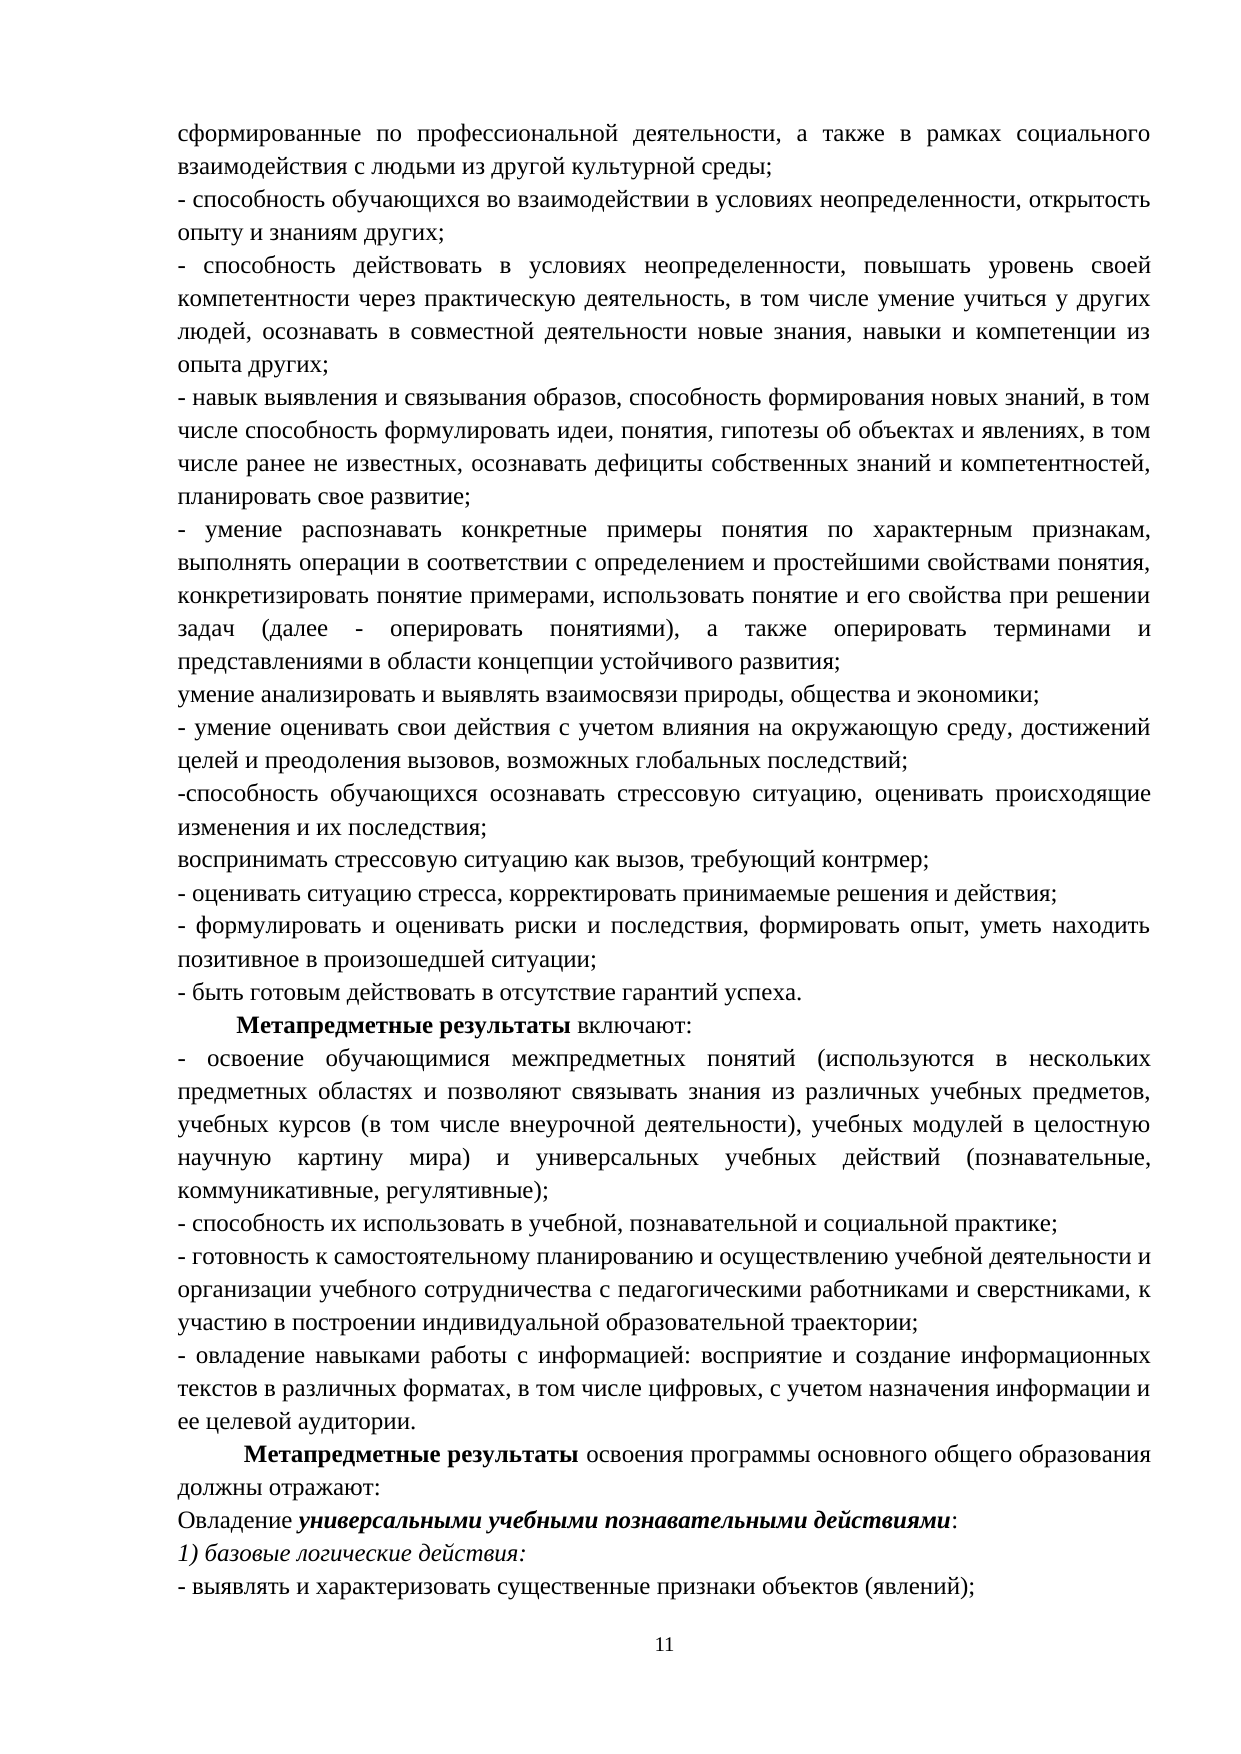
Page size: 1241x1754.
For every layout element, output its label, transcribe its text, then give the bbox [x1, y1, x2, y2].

text - оценивать ситуацию стресса, корректировать принимаемые решения и действия; [177, 878, 1152, 906]
text умение анализировать и выявлять взаимосвязи природы, общества и экономики; [177, 679, 1152, 708]
text - выявлять и характеризовать существенные признаки объектов (явлений); [177, 1571, 1152, 1600]
text - готовность к самостоятельному планированию и осуществлению учебной деятельности и организации учебного сотрудничества с педагогическими работниками и сверстниками, к участию в построении индивидуальной образовательной траектории; [177, 1241, 1152, 1336]
text - освоение обучающимися межпредметных понятий (используются в нескольких предметных областях и позволяют связывать знания из различных учебных предметов, учебных курсов (в том числе внеурочной деятельности), учебных модулей в целостную научную картину мира) и универсальных учебных действий (познавательные, коммуникативные, регулятивные); [177, 1043, 1152, 1203]
text - способность их использовать в учебной, познавательной и социальной практике; [177, 1208, 1152, 1237]
text Метапредметные результаты освоения программы основного общего образования должны отражают: [177, 1439, 1152, 1501]
text 1) базовые логические действия: [177, 1538, 1152, 1567]
text Метапредметные результаты включают: [177, 1010, 1152, 1038]
text - овладение навыками работы с информацией: восприятие и создание информационных текстов в различных форматах, в том числе цифровых, с учетом назначения информации и ее целевой аудитории. [177, 1340, 1152, 1435]
text - умение оценивать свои действия с учетом влияния на окружающую среду, достижений целей и преодоления вызовов, возможных глобальных последствий; [177, 712, 1152, 774]
text - формулировать и оценивать риски и последствия, формировать опыт, уметь находить позитивное в произошедшей ситуации; [177, 911, 1152, 972]
text - умение распознавать конкретные примеры понятия по характерным признакам, выполнять операции в соответствии с определением и простейшими свойствами понятия, конкретизировать понятие примерами, использовать понятие и его свойства при решении задач (далее - оперировать понятиями), а также оперировать терминами и представлениями в области концепции устойчивого развития; [177, 514, 1152, 675]
text воспринимать стрессовую ситуацию как вызов, требующий контрмер; [177, 844, 1152, 873]
text - способность действовать в условиях неопределенности, повышать уровень своей компетентности через практическую деятельность, в том числе умение учиться у других людей, осознавать в совместной деятельности новые знания, навыки и компетенции из опыта других; [177, 250, 1152, 378]
text - быть готовым действовать в отсутствие гарантий успеха. [177, 977, 1152, 1005]
text - способность обучающихся во взаимодействии в условиях неопределенности, открытость опыту и знаниям других; [177, 184, 1152, 246]
text Овладение универсальными учебными познавательными действиями: [177, 1505, 1152, 1534]
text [177, 118, 1152, 180]
text - навык выявления и связывания образов, способность формирования новых знаний, в том числе способность формулировать идеи, понятия, гипотезы об объектах и явлениях, в том числе ранее не известных, осознавать дефициты собственных знаний и компетентностей, планировать свое развитие; [177, 382, 1152, 510]
text -способность обучающихся осознавать стрессовую ситуацию, оценивать происходящие изменения и их последствия; [177, 778, 1152, 840]
